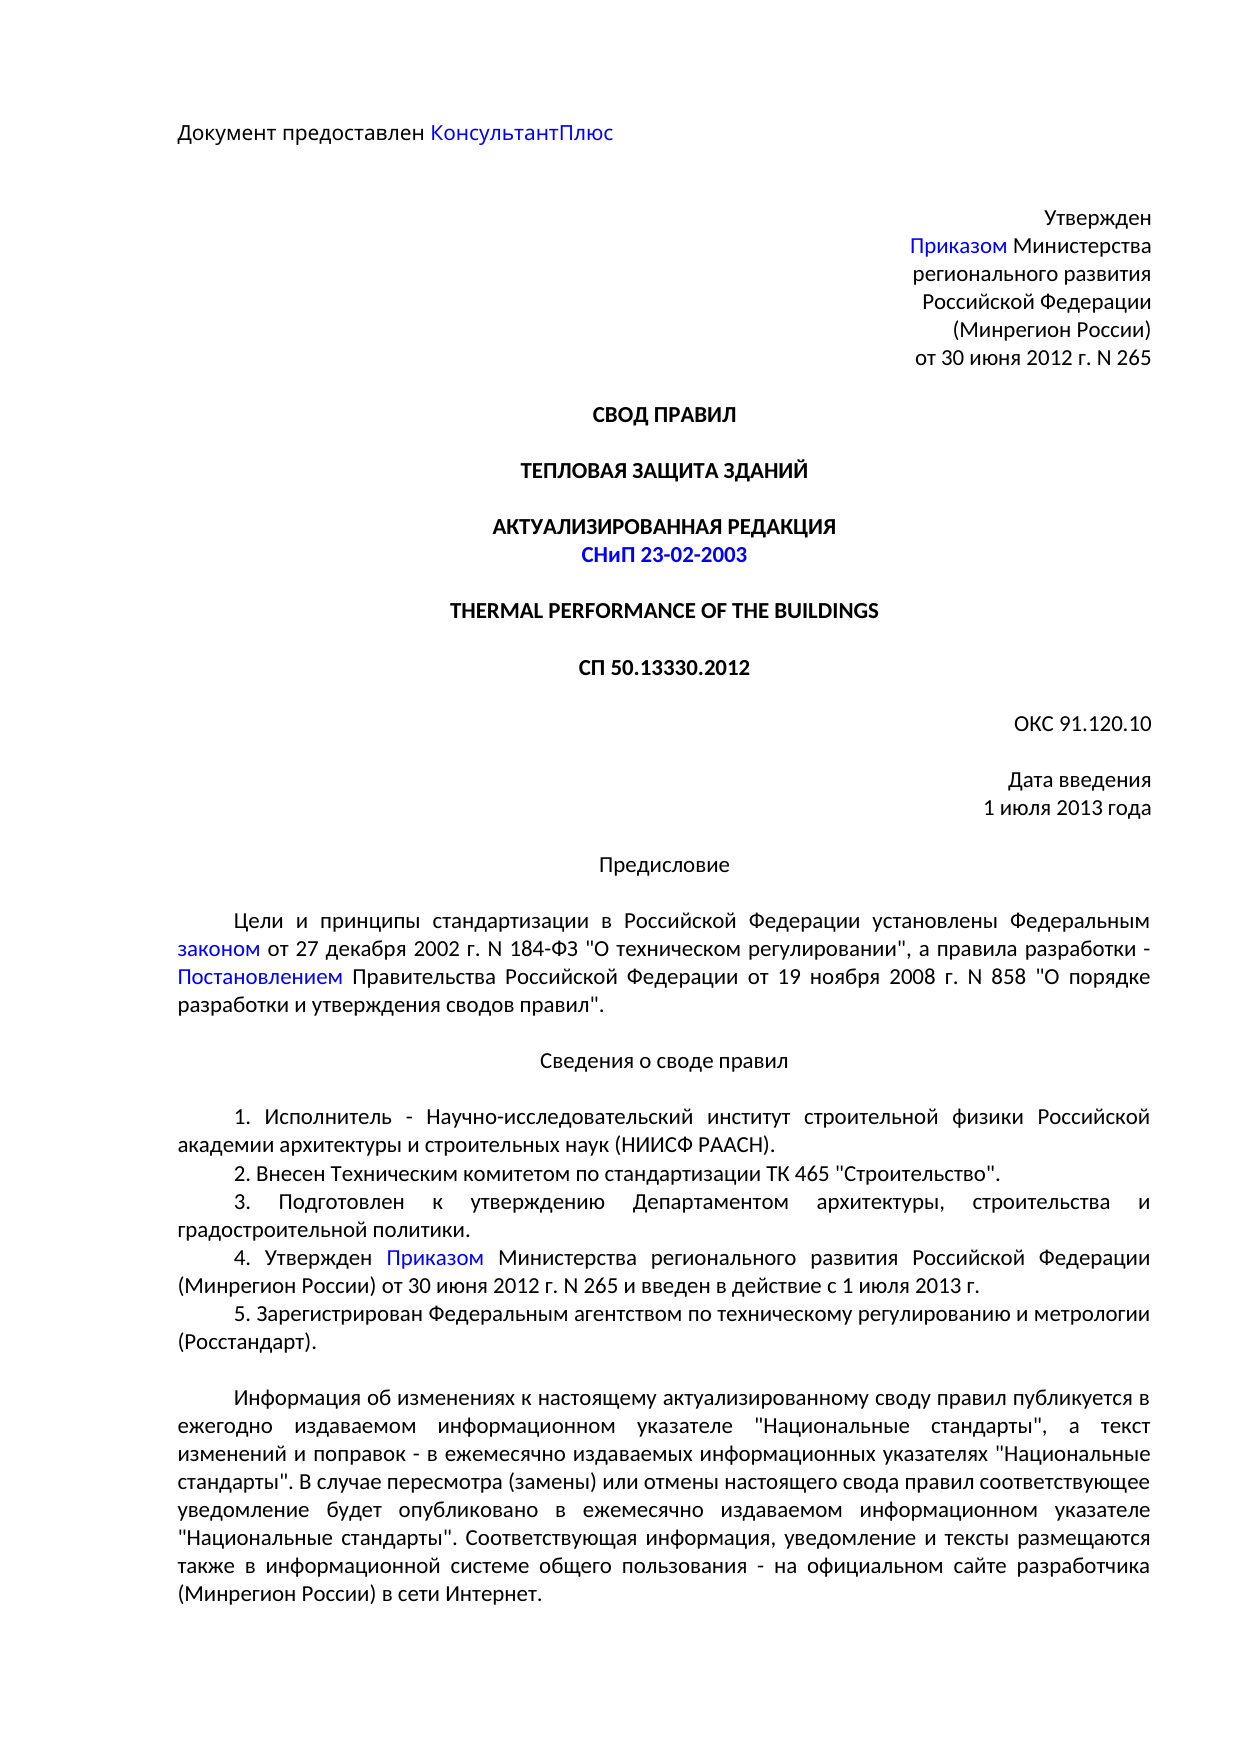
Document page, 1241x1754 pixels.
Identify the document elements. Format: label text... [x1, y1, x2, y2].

text 5. Зарегистрирован Федеральным агентством по техническому регулированию и метрологии (Росстандарт). [177, 1299, 1152, 1355]
text Цели и принципы стандартизации в Российской Федерации установлены Федеральным законом от 27 декабря 2002 г. N 184-ФЗ "О техническом регулировании", а правила разработки - Постановлением Правительства Российской Федерации от 19 ноября 2008 г. N 858 "О порядке разработки и утверждения сводов правил". [177, 906, 1152, 1018]
text THERMAL PERFORMANCE OF THE BUILDINGS [177, 597, 1152, 624]
text Сведения о своде правил [177, 1046, 1152, 1074]
text СП 50.13330.2012 [177, 653, 1152, 681]
text 1 июля 2013 года [177, 793, 1152, 821]
text Утвержден [177, 203, 1152, 231]
text СНиП 23-02-2003 [177, 540, 1152, 568]
text ТЕПЛОВАЯ ЗАЩИТА ЗДАНИЙ [177, 456, 1152, 484]
text Российской Федерации [177, 287, 1152, 315]
text 2. Внесен Техническим комитетом по стандартизации ТК 465 "Строительство". [177, 1159, 1152, 1187]
text 3. Подготовлен к утверждению Департаментом архитектуры, строительства и градостроительной политики. [177, 1187, 1152, 1243]
text АКТУАЛИЗИРОВАННАЯ РЕДАКЦИЯ [177, 512, 1152, 540]
text (Минрегион России) [177, 315, 1152, 343]
text Информация об изменениях к настоящему актуализированному своду правил публикуется в ежегодно издаваемом информационном указателе "Национальные стандарты", а текст изменений и поправок - в ежемесячно издаваемых информационных указателях "Национальные стандарты". В случае пересмотра (замены) или отмены настоящего свода правил соответствующее уведомление будет опубликовано в ежемесячно издаваемом информационном указателе "Национальные стандарты". Соответствующая информация, уведомление и тексты размещаются также в информационной системе общего пользования - на официальном сайте разработчика (Минрегион России) в сети Интернет. [177, 1383, 1152, 1607]
text 4. Утвержден Приказом Министерства регионального развития Российской Федерации (Минрегион России) от 30 июня 2012 г. N 265 и введен в действие с 1 июля 2013 г. [177, 1243, 1152, 1299]
text Дата введения [177, 765, 1152, 793]
text ОКС 91.120.10 [177, 709, 1152, 737]
text СВОД ПРАВИЛ [177, 400, 1152, 428]
text регионального развития [177, 259, 1152, 287]
text 1. Исполнитель - Научно-исследовательский институт строительной физики Российской академии архитектуры и строительных наук (НИИСФ РААСН). [177, 1102, 1152, 1158]
text Предисловие [177, 850, 1152, 878]
text Документ предоставлен КонсультантПлюс [177, 118, 1152, 174]
text Приказом Министерства [177, 231, 1152, 259]
text от 30 июня 2012 г. N 265 [177, 343, 1152, 371]
